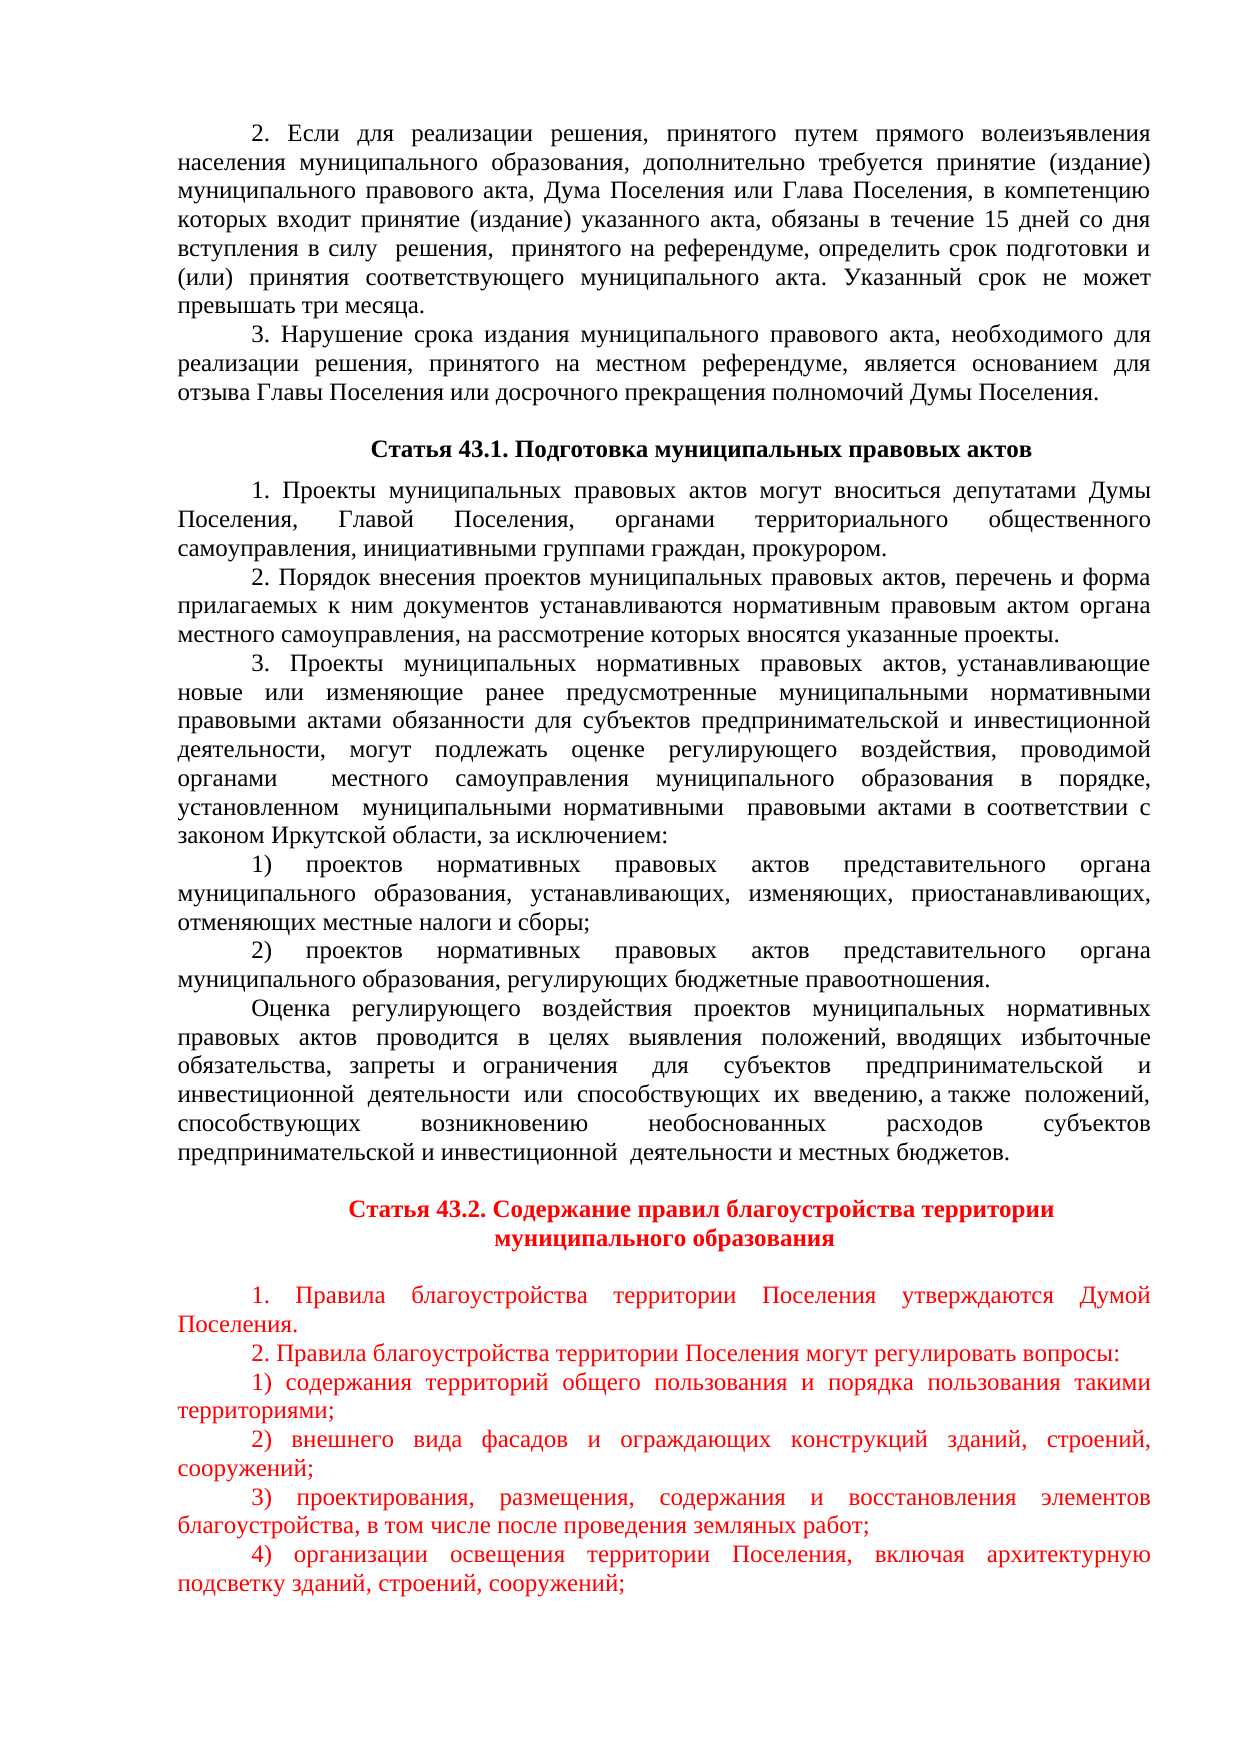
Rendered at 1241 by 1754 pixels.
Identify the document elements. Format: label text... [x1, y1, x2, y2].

text 2) проектов нормативных правовых актов представительного органа муниципального образования, регулирующих бюджетные правоотношения. [177, 936, 1152, 993]
text 2) внешнего вида фасадов и ограждающих конструкций зданий, строений, сооружений; [177, 1424, 1152, 1482]
text 2. Порядок внесения проектов муниципальных правовых актов, перечень и форма прилагаемых к ним документов устанавливаются нормативным правовым актом органа местного самоуправления, на рассмотрение которых вносятся указанные проекты. [177, 562, 1152, 648]
text 2. Правила благоустройства территории Поселения могут регулировать вопросы: [177, 1338, 1152, 1367]
text 3) проектирования, размещения, содержания и восстановления элементов благоустройства, в том числе после проведения земляных работ; [177, 1482, 1152, 1539]
text 1. Проекты муниципальных правовых актов могут вноситься депутатами Думы Поселения, Главой Поселения, органами территориального общественного самоуправления, инициативными группами граждан, прокурором. [177, 476, 1152, 562]
text Статья 43.2. Содержание правил благоустройства территории муниципального образования [177, 1194, 1152, 1252]
text 2. Если для реализации решения, принятого путем прямого волеизъявления населения муниципального образования, дополнительно требуется принятие (издание) муниципального правового акта, Дума Поселения или Глава Поселения, в компетенцию которых входит принятие (издание) указанного акта, обязаны в течение 15 дней со дня вступления в силу решения, принятого на референдуме, определить срок подготовки и (или) принятия соответствующего муниципального акта. Указанный срок не может превышать три месяца. [177, 118, 1152, 319]
text Статья 43.1. Подготовка муниципальных правовых актов [177, 434, 1152, 463]
text 1. Правила благоустройства территории Поселения утверждаются Думой Поселения. [177, 1281, 1152, 1338]
text 1) проектов нормативных правовых актов представительного органа муниципального образования, устанавливающих, изменяющих, приостанавливающих, отменяющих местные налоги и сборы; [177, 849, 1152, 936]
text Оценка регулирующего воздействия проектов муниципальных нормативных правовых актов проводится в целях выявления положений, вводящих избыточные обязательства, запреты и ограничения для субъектов предпринимательской и инвестиционной деятельности или способствующих их введению, а также положений, способствующих возникновению необоснованных расходов субъектов предпринимательской и инвестиционной деятельности и местных бюджетов. [177, 993, 1152, 1166]
text 3. Нарушение срока издания муниципального правового акта, необходимого для реализации решения, принятого на местном референдуме, является основанием для отзыва Главы Поселения или досрочного прекращения полномочий Думы Поселения. [177, 319, 1152, 406]
text 3. Проекты муниципальных нормативных правовых актов, устанавливающие новые или изменяющие ранее предусмотренные муниципальными нормативными правовыми актами обязанности для субъектов предпринимательской и инвестиционной деятельности, могут подлежать оценке регулирующего воздействия, проводимой органами местного самоуправления муниципального образования в порядке, установленном муниципальными нормативными правовыми актами в соответствии с законом Иркутской области, за исключением: [177, 648, 1152, 849]
text 4) организации освещения территории Поселения, включая архитектурную подсветку зданий, строений, сооружений; [177, 1539, 1152, 1597]
text 1) содержания территорий общего пользования и порядка пользования такими территориями; [177, 1367, 1152, 1424]
